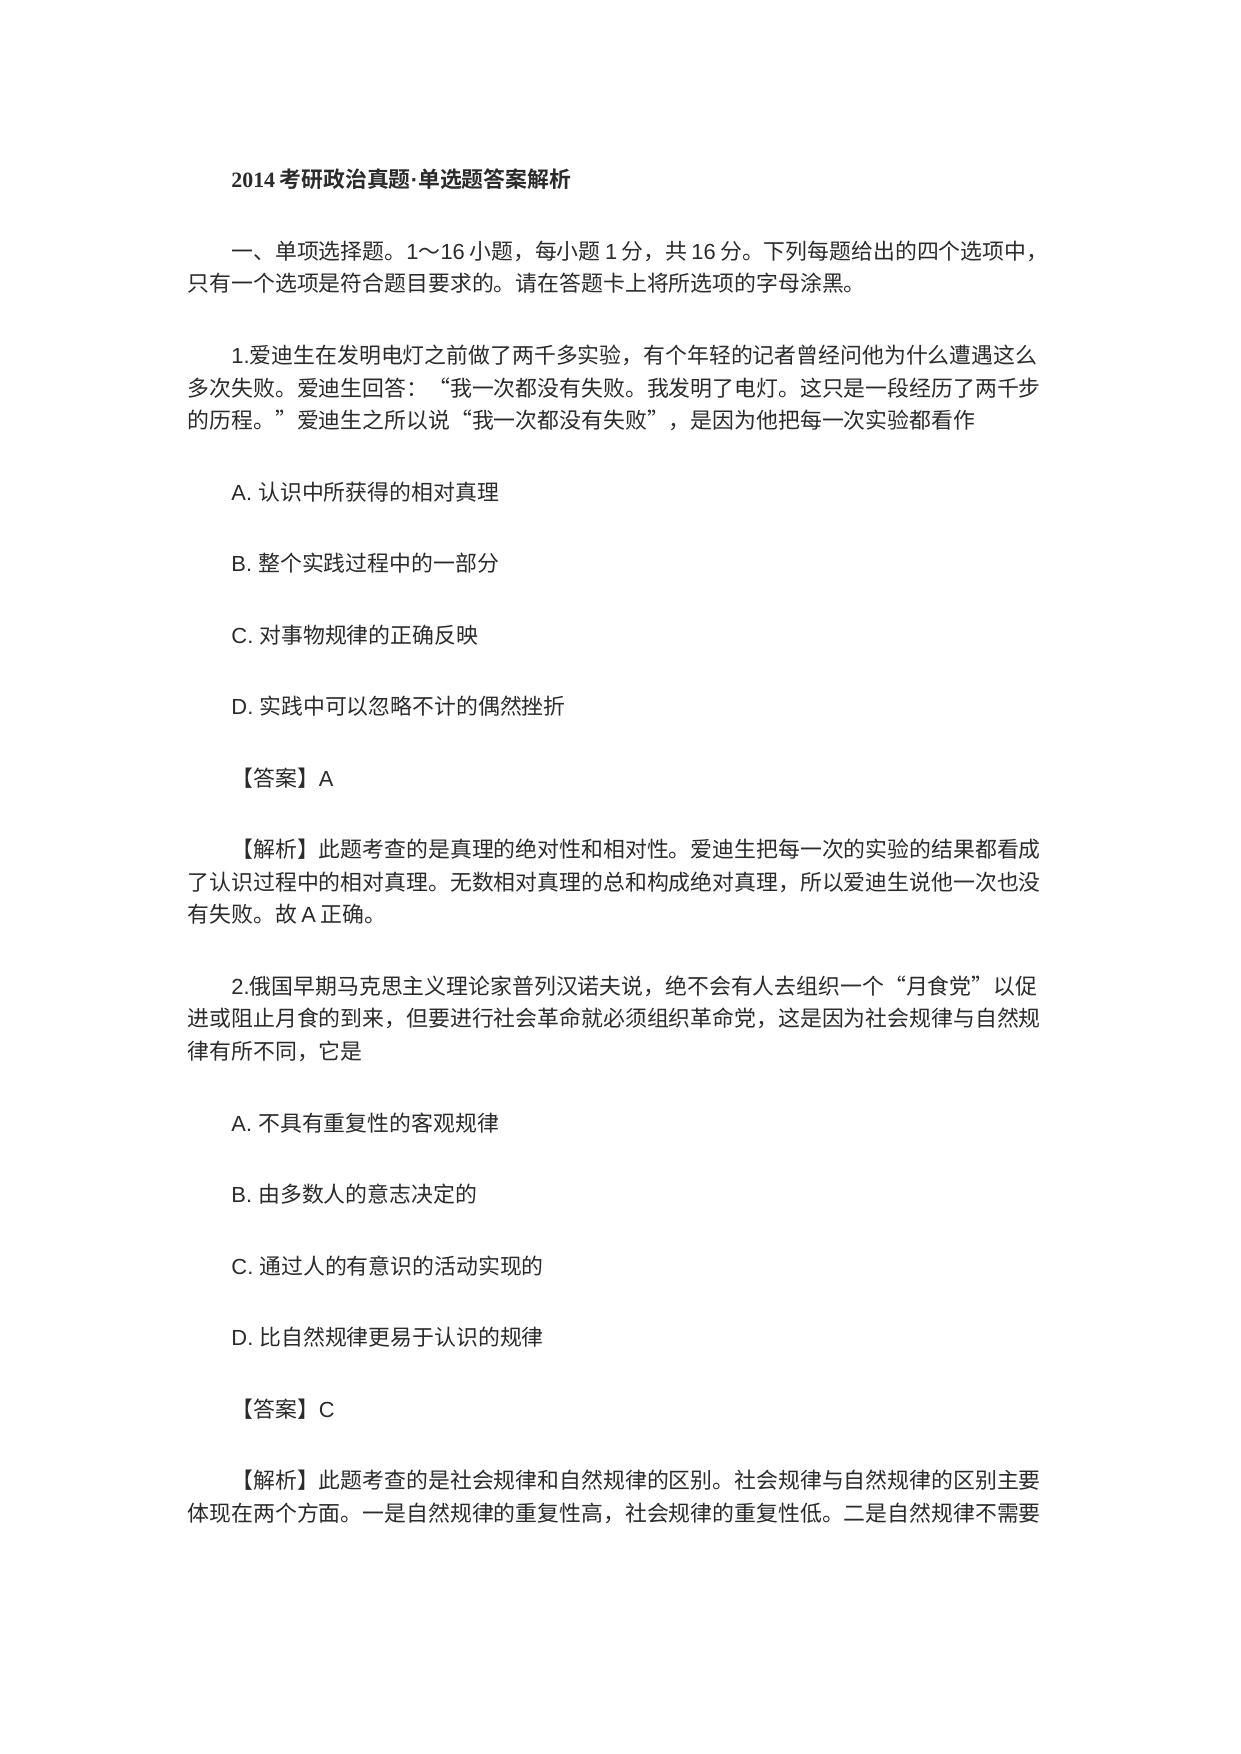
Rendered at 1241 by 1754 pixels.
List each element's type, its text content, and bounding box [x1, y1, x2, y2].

text A. 不具有重复性的客观规律 [187, 1105, 1053, 1138]
text A. 认识中所获得的相对真理 [187, 474, 1053, 507]
text B. 整个实践过程中的一部分 [187, 546, 1053, 578]
text 2.俄国早期马克思主义理论家普列汉诺夫说，绝不会有人去组织一个“月食党”以促进或阻止月食的到来，但要进行社会革命就必须组织革命党，这是因为社会规律与自然规律有所不同，它是 [187, 968, 1053, 1066]
text D. 实践中可以忽略不计的偶然挫折 [187, 689, 1053, 721]
text C. 通过人的有意识的活动实现的 [187, 1248, 1053, 1281]
text D. 比自然规律更易于认识的规律 [187, 1320, 1053, 1352]
text 2014考研政治真题·单选题答案解析 [187, 162, 1053, 194]
text 1.爱迪生在发明电灯之前做了两千多实验，有个年轻的记者曾经问他为什么遭遇这么多次失败。爱迪生回答：“我一次都没有失败。我发明了电灯。这只是一段经历了两千步的历程。”爱迪生之所以说“我一次都没有失败”，是因为他把每一次实验都看作 [187, 338, 1053, 435]
text 【答案】A [187, 760, 1053, 793]
text 【解析】此题考查的是真理的绝对性和相对性。爱迪生把每一次的实验的结果都看成了认识过程中的相对真理。无数相对真理的总和构成绝对真理，所以爱迪生说他一次也没有失败。故A正确。 [187, 832, 1053, 929]
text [187, 1463, 1053, 1528]
text B. 由多数人的意志决定的 [187, 1177, 1053, 1209]
text 一、单项选择题。1～16小题，每小题1分，共16分。下列每题给出的四个选项中，只有一个选项是符合题目要求的。请在答题卡上将所选项的字母涂黑。 [187, 233, 1053, 298]
text C. 对事物规律的正确反映 [187, 617, 1053, 650]
text 【答案】C [187, 1391, 1053, 1424]
